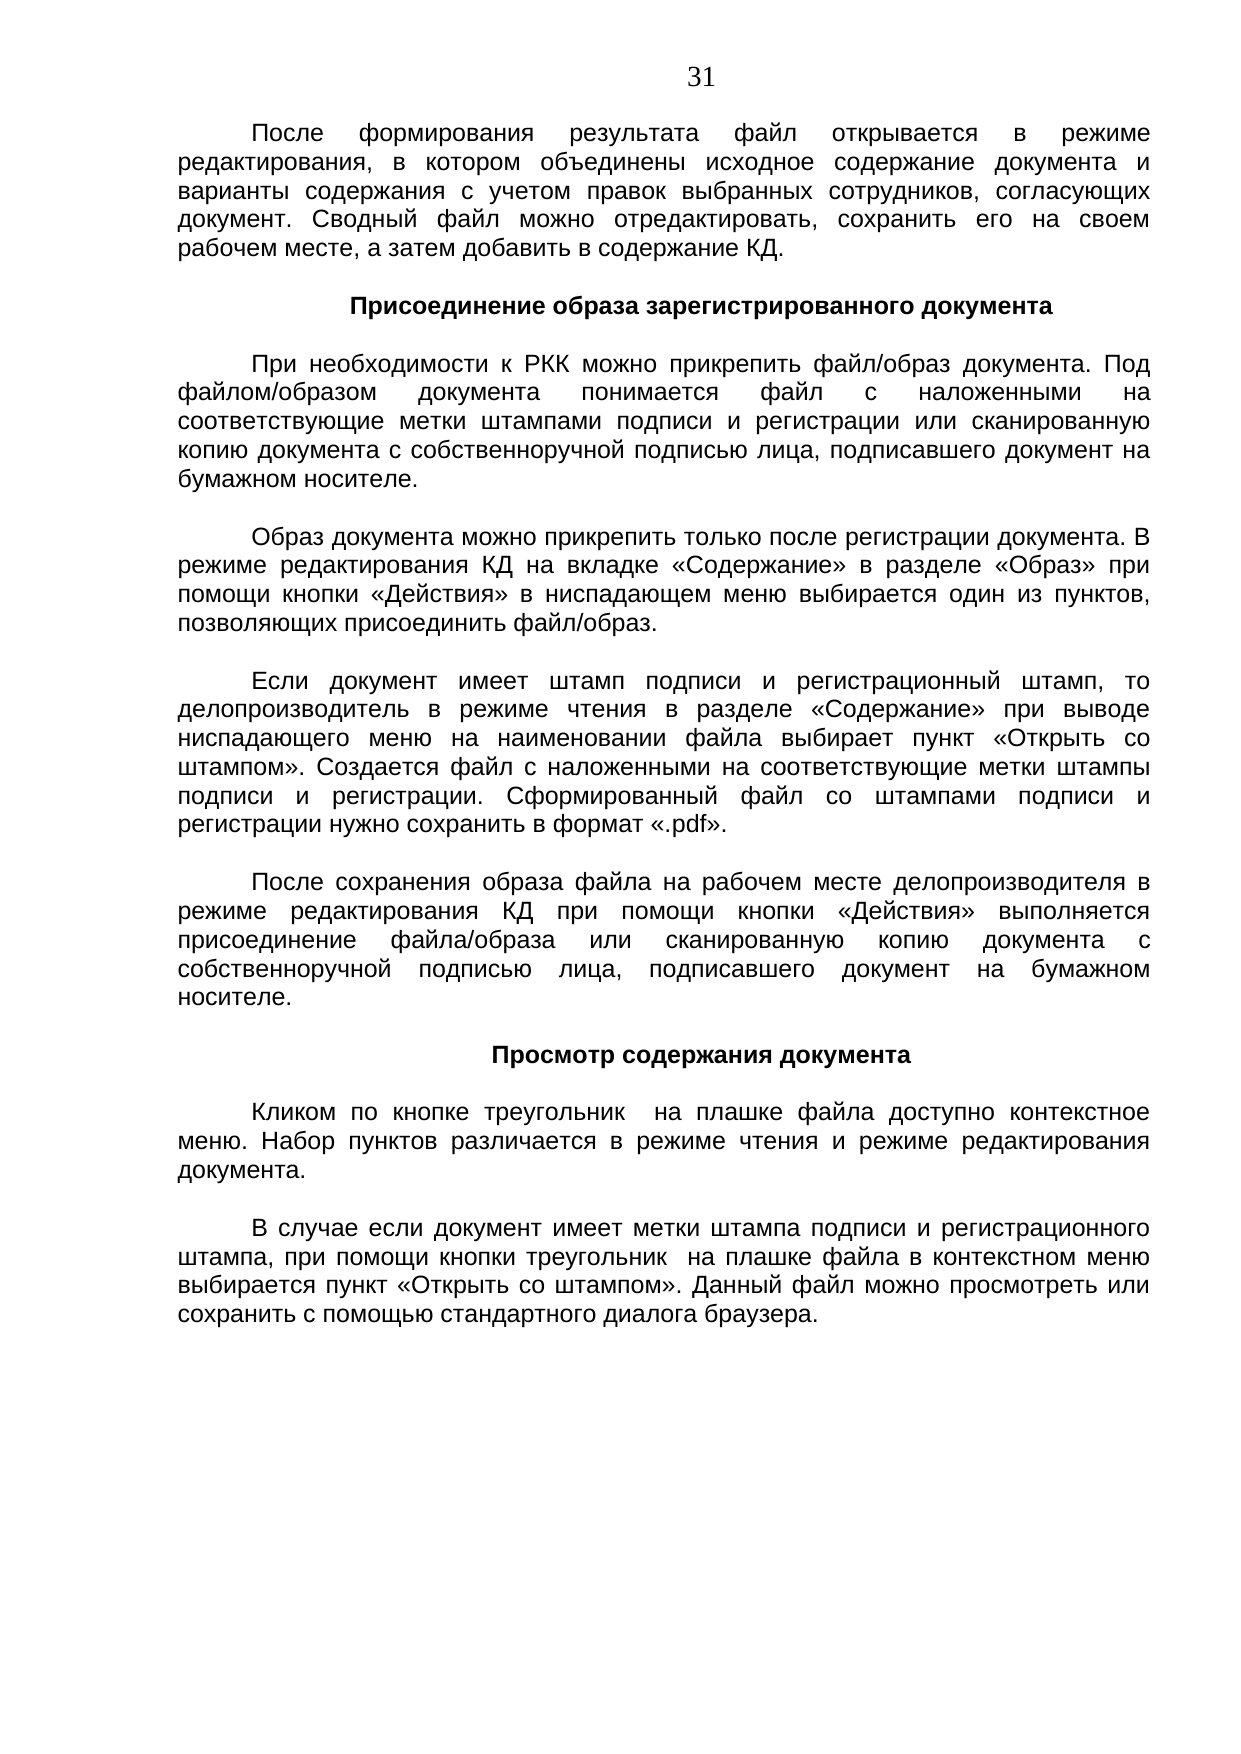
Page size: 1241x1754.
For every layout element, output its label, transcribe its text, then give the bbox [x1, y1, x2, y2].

title Присоединение образа зарегистрированного документа [177, 291, 1152, 319]
text Образ документа можно прикрепить только после регистрации документа. В режиме редактирования КД на вкладке «Содержание» в разделе «Образ» при помощи кнопки «Действия» в ниспадающем меню выбирается один из пунктов, позволяющих присоединить файл/образ. [177, 521, 1152, 636]
text После формирования результата файл открывается в режиме редактирования, в котором объединены исходное содержание документа и варианты содержания с учетом правок выбранных сотрудников, согласующих документ. Сводный файл можно отредактировать, сохранить его на своем рабочем месте, а затем добавить в содержание КД. [177, 118, 1152, 262]
text При необходимости к РКК можно прикрепить файл/образ документа. Под файлом/образом документа понимается файл с наложенными на соответствующие метки штампами подписи и регистрации или сканированную копию документа с собственноручной подписью лица, подписавшего документ на бумажном носителе. [177, 348, 1152, 492]
text Если документ имеет штамп подписи и регистрационный штамп, то делопроизводитель в режиме чтения в разделе «Содержание» при выводе ниспадающего меню на наименовании файла выбирает пункт «Открыть со штампом». Создается файл с наложенными на соответствующие метки штампы подписи и регистрации. Сформированный файл со штампами подписи и регистрации нужно сохранить в формат «.pdf». [177, 666, 1152, 838]
text В случае если документ имеет метки штампа подписи и регистрационного штампа, при помощи кнопки треугольник на плашке файла в контекстном меню выбирается пункт «Открыть со штампом». Данный файл можно просмотреть или сохранить с помощью стандартного диалога браузера. [177, 1213, 1152, 1328]
title Просмотр содержания документа [177, 1040, 1152, 1068]
text После сохранения образа файла на рабочем месте делопроизводителя в режиме редактирования КД при помощи кнопки «Действия» выполняется присоединение файла/образа или сканированную копию документа с собственноручной подписью лица, подписавшего документ на бумажном носителе. [177, 867, 1152, 1011]
text Кликом по кнопке треугольник на плашке файла доступно контекстное меню. Набор пунктов различается в режиме чтения и режиме редактирования документа. [177, 1097, 1152, 1183]
